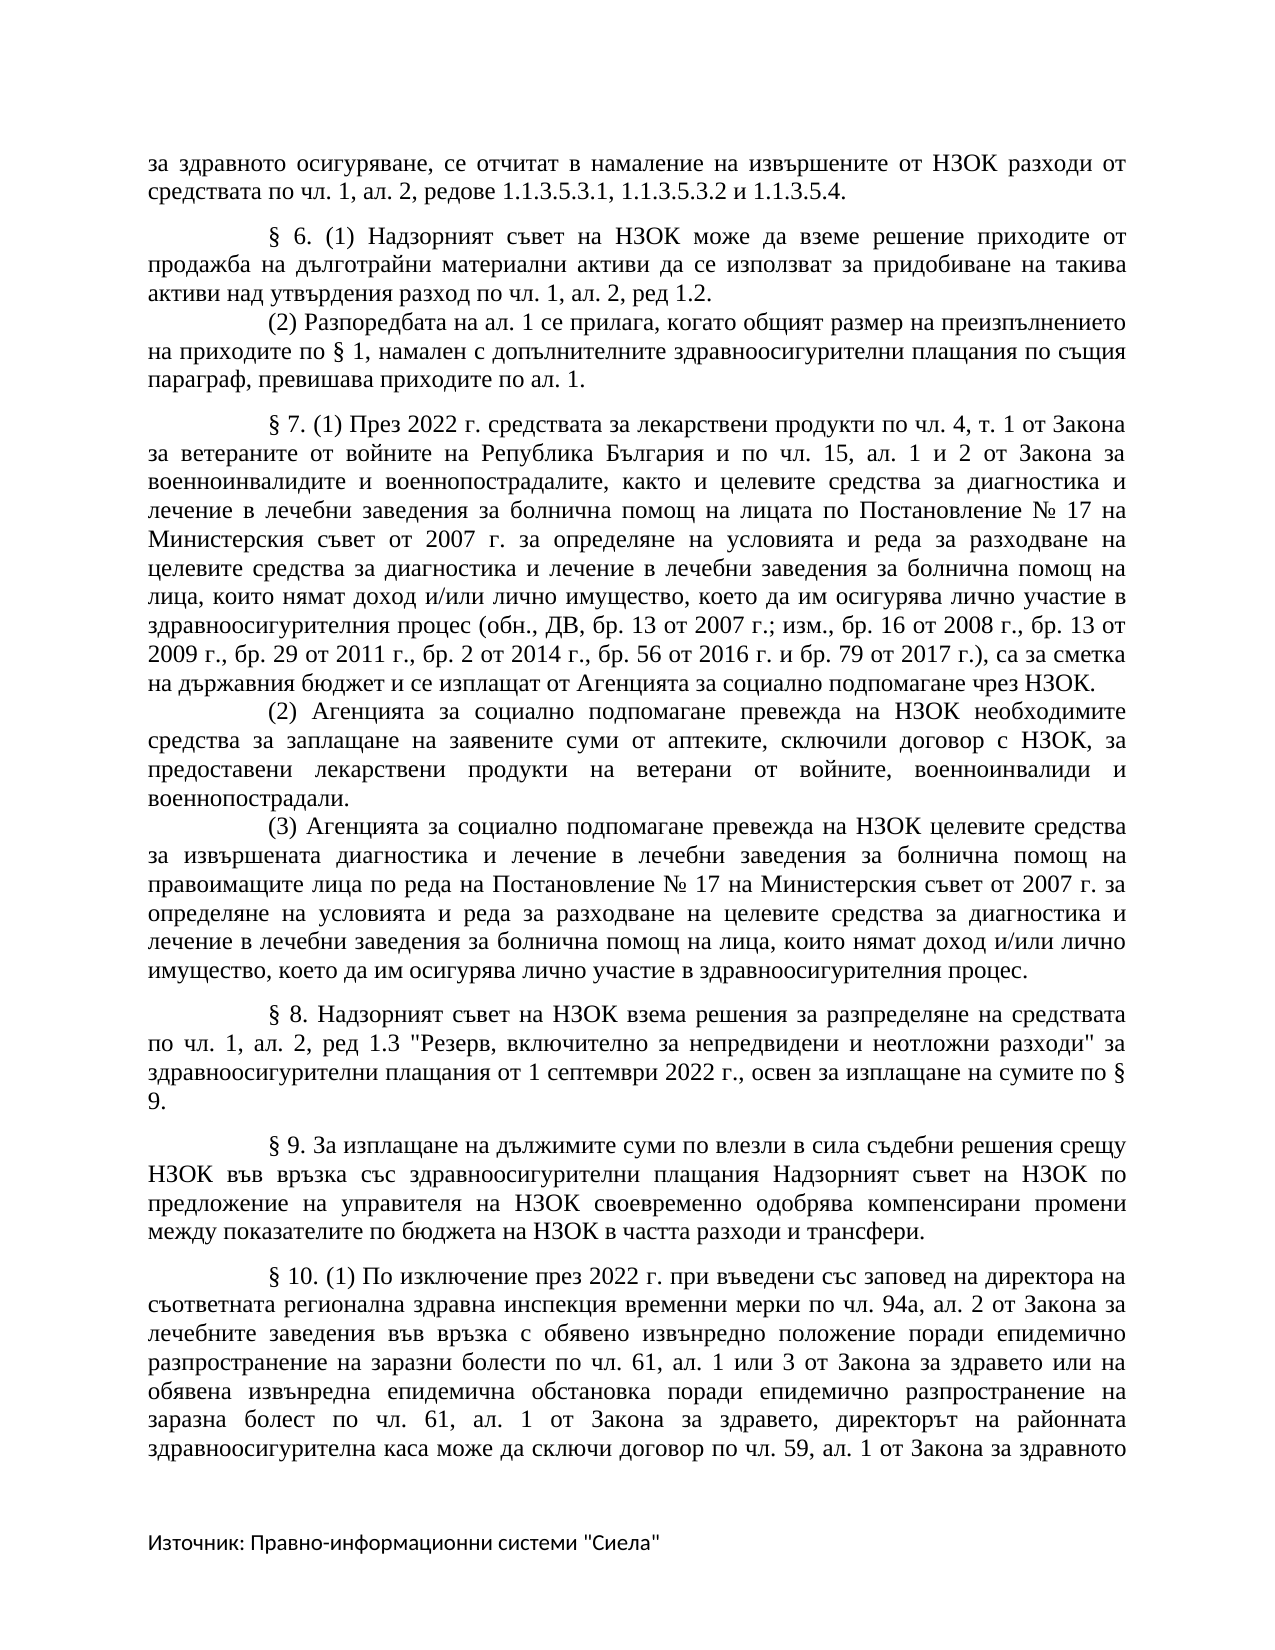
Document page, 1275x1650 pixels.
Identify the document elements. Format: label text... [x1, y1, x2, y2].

text § 7. (1) През 2022 г. средствата за лекарствени продукти по чл. 4, т. 1 от Закона за ветераните от войните на Република България и по чл. 15, ал. 1 и 2 от Закона за военноинвалидите и военнопострадалите, както и целевите средства за диагностика и лечение в лечебни заведения за болнична помощ на лицата по Постановление № 17 на Министерския съвет от 2007 г. за определяне на условията и реда за разходване на целевите средства за диагностика и лечение в лечебни заведения за болнична помощ на лица, които нямат доход и/или лично имущество, което да им осигурява лично участие в здравноосигурителния процес (обн., ДВ, бр. 13 от 2007 г.; изм., бр. 16 от 2008 г., бр. 13 от 2009 г., бр. 29 от 2011 г., бр. 2 от 2014 г., бр. 56 от 2016 г. и бр. 79 от 2017 г.), са за сметка на държавния бюджет и се изплащат от Агенцията за социално подпомагане чрез НЗОК. [148, 409, 1127, 696]
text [148, 1261, 1127, 1462]
text § 6. (1) Надзорният съвет на НЗОК може да вземе решение приходите от продажба на дълготрайни материални активи да се използват за придобиване на такива активи над утвърдения разход по чл. 1, ал. 2, ред 1.2. [148, 221, 1127, 307]
text (2) Агенцията за социално подпомагане превежда на НЗОК необходимите средства за заплащане на заявените суми от аптеките, сключили договор с НЗОК, за предоставени лекарствени продукти на ветерани от войните, военноинвалиди и военнопострадали. [148, 696, 1127, 811]
text (2) Разпоредбата на ал. 1 се прилага, когато общият размер на преизпълнението на приходите по § 1, намален с допълнителните здравноосигурителни плащания по същия параграф, превишава приходите по ал. 1. [148, 307, 1127, 393]
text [148, 148, 1127, 205]
text (3) Агенцията за социално подпомагане превежда на НЗОК целевите средства за извършената диагностика и лечение в лечебни заведения за болнична помощ на правоимащите лица по реда на Постановление № 17 на Министерския съвет от 2007 г. за определяне на условията и реда за разходване на целевите средства за диагностика и лечение в лечебни заведения за болнична помощ на лица, които нямат доход и/или лично имущество, което да им осигурява лично участие в здравноосигурителния процес. [148, 811, 1127, 984]
text § 9. За изплащане на дължимите суми по влезли в сила съдебни решения срещу НЗОК във връзка със здравноосигурителни плащания Надзорният съвет на НЗОК по предложение на управителя на НЗОК своевременно одобрява компенсирани промени между показателите по бюджета на НЗОК в частта разходи и трансфери. [148, 1130, 1127, 1245]
text § 8. Надзорният съвет на НЗОК взема решения за разпределяне на средствата по чл. 1, ал. 2, ред 1.3 "Резерв, включително за непредвидени и неотложни разходи" за здравноосигурителни плащания от 1 септември 2022 г., освен за изплащане на сумите по § 9. [148, 999, 1127, 1114]
